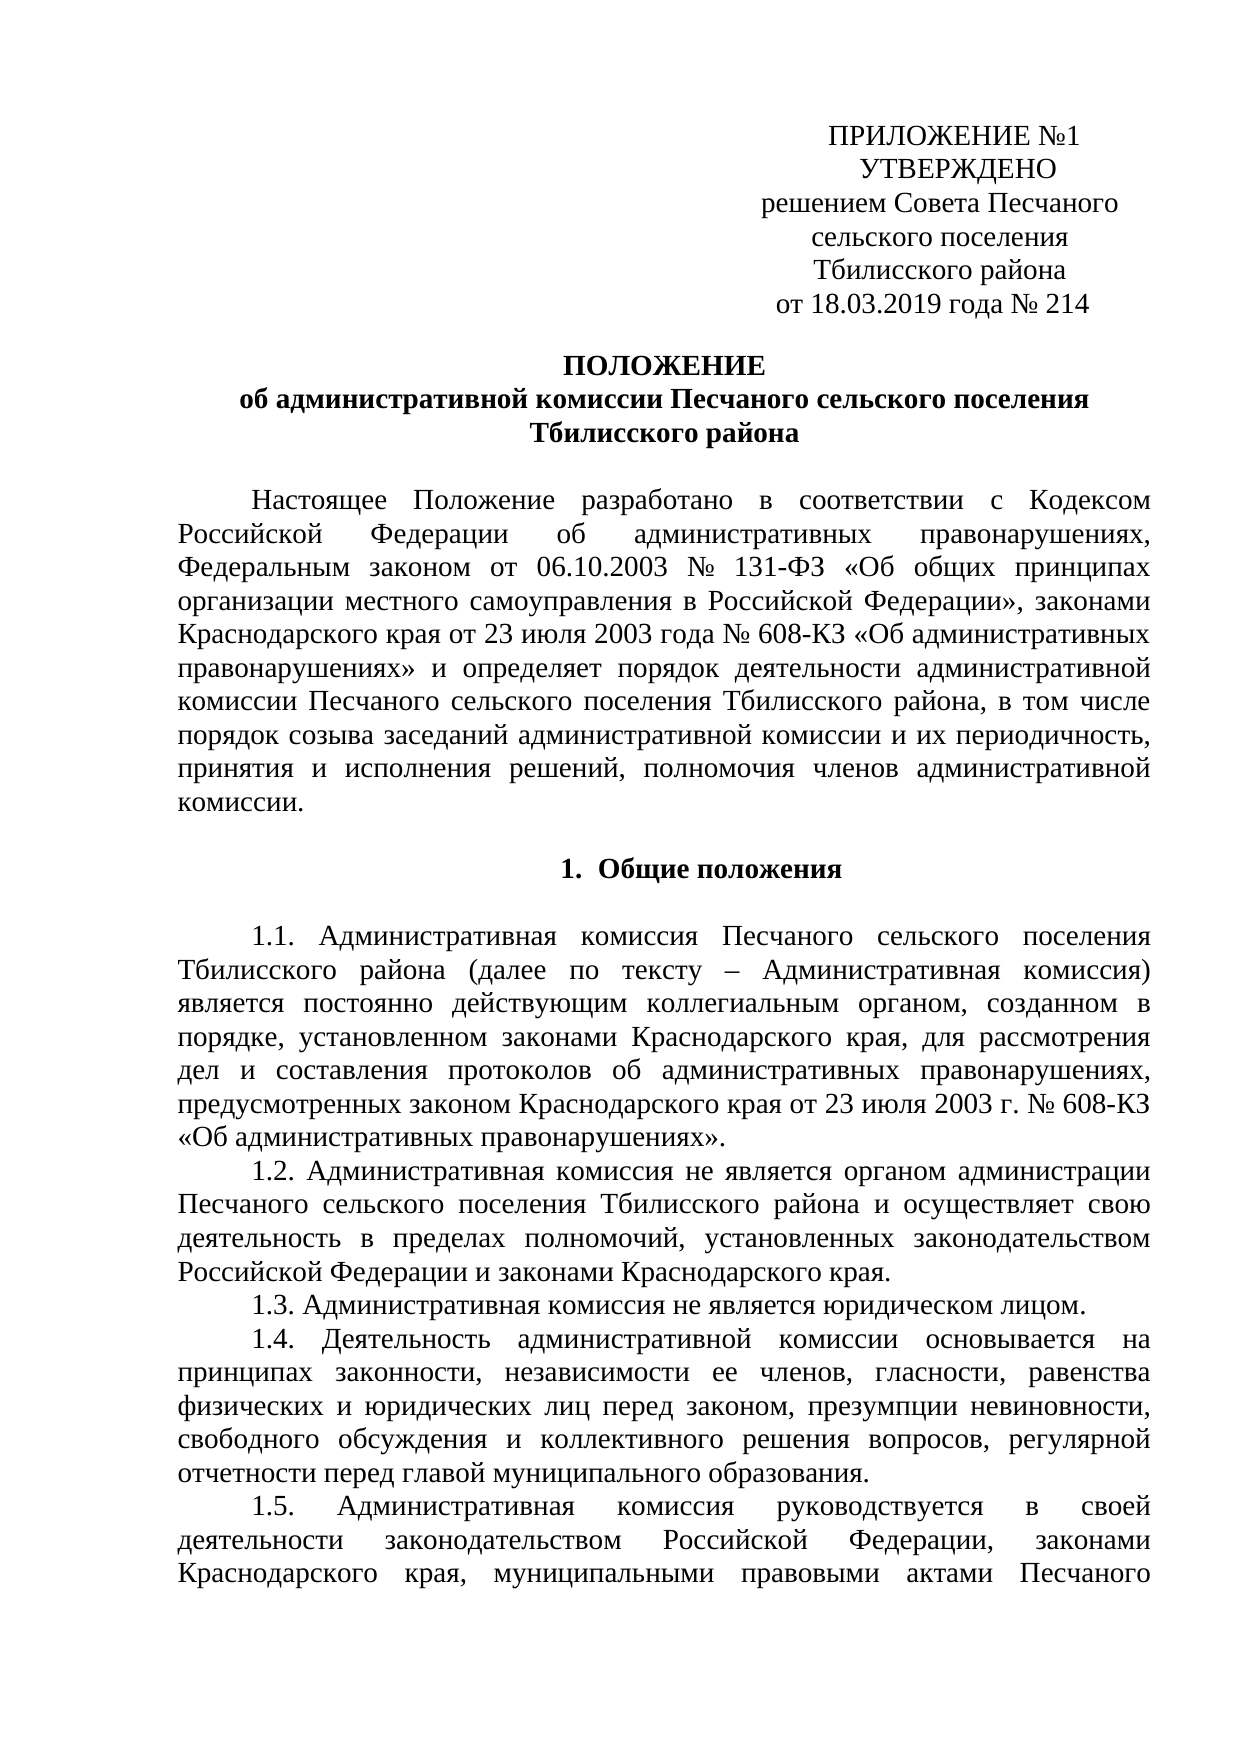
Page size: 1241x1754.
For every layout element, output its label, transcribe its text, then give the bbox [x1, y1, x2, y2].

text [177, 1488, 1152, 1589]
text ПОЛОЖЕНИЕ [177, 348, 1152, 382]
text УТВЕРЖДЕНО [194, 152, 1152, 185]
list Общие положения [251, 851, 1152, 885]
text Настоящее Положение разработано в соответствии с Кодексом Российской Федерации об административных правонарушениях, Федеральным законом от 06.10.2003 № 131-ФЗ «Об общих принципах организации местного самоуправления в Российской Федерации», законами Краснодарского края от 23 июля 2003 года № 608-КЗ «Об административных правонарушениях» и определяет порядок деятельности административной комиссии Песчаного сельского поселения Тбилисского района, в том числе порядок созыва заседаний административной комиссии и их периодичность, принятия и исполнения решений, полномочия членов административной комиссии. [177, 482, 1152, 818]
text решением Совета Песчаного [194, 185, 1152, 219]
text 1.3. Административная комиссия не является юридическом лицом. [177, 1287, 1152, 1321]
text об административной комиссии Песчаного сельского поселения Тбилисского района [177, 382, 1152, 449]
text 1.2. Административная комиссия не является органом администрации Песчаного сельского поселения Тбилисского района и осуществляет свою деятельность в пределах полномочий, установленных законодательством Российской Федерации и законами Краснодарского края. [177, 1153, 1152, 1287]
text ПРИЛОЖЕНИЕ №1 [194, 118, 1152, 152]
text 1.1. Административная комиссия Песчаного сельского поселения Тбилисского района (далее по тексту – Административная комиссия) является постоянно действующим коллегиальным органом, созданном в порядке, установленном законами Краснодарского края, для рассмотрения дел и составления протоколов об административных правонарушениях, предусмотренных законом Краснодарского края от 23 июля 2003 г. № 608-КЗ «Об административных правонарушениях». [177, 918, 1152, 1153]
text 1.4. Деятельность административной комиссии основывается на принципах законности, независимости ее членов, гласности, равенства физических и юридических лиц перед законом, презумпции невиновности, свободного обсуждения и коллективного решения вопросов, регулярной отчетности перед главой муниципального образования. [177, 1321, 1152, 1488]
text Тбилисского района [194, 252, 1152, 286]
text сельского поселения [194, 219, 1152, 252]
text от 18.03.2019 года № 214 [194, 286, 1152, 319]
